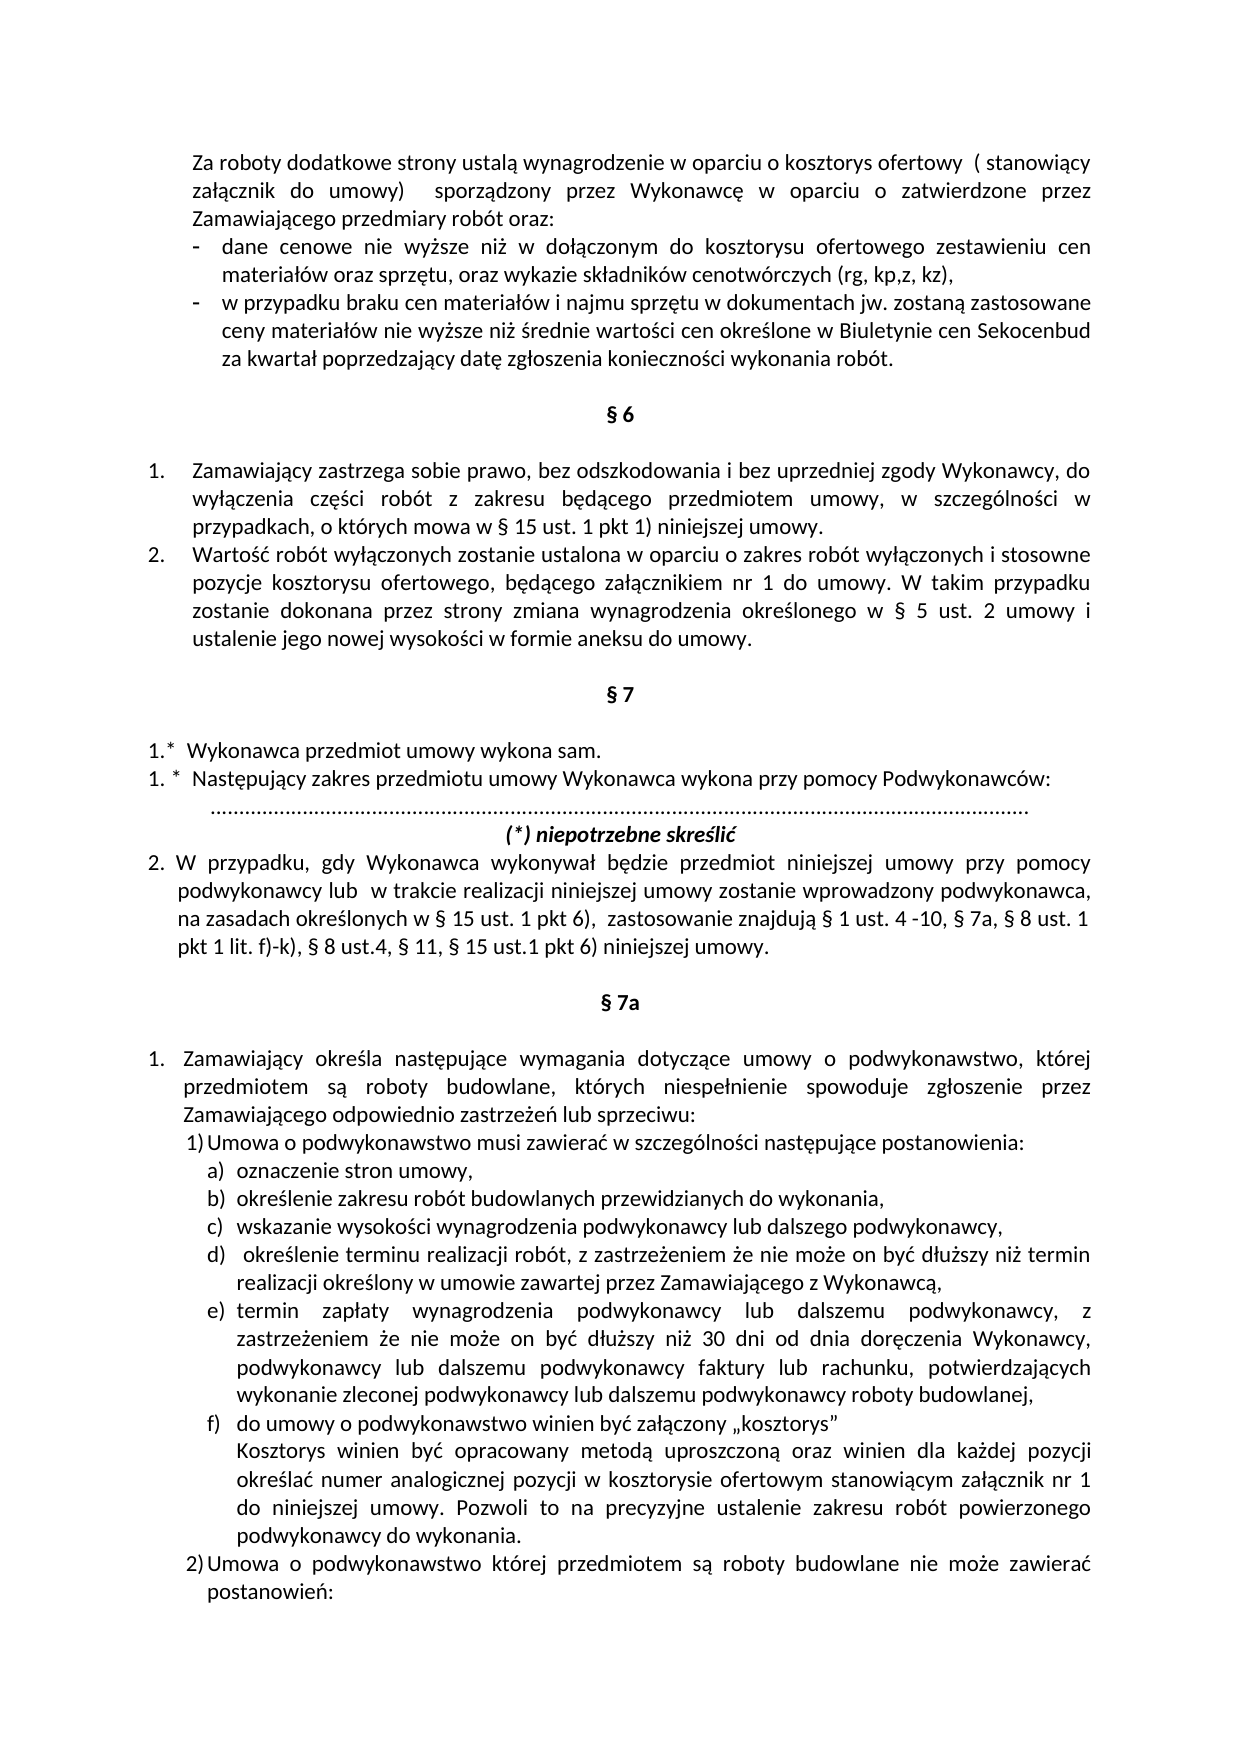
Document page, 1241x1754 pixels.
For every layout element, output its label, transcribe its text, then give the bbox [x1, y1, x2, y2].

list określenie terminu realizacji robót, z zastrzeżeniem że nie może on być dłuższy niż termin realizacji określony w umowie zawartej przez Zamawiającego z Wykonawcą, [207, 1241, 1092, 1297]
text 2. W przypadku, gdy Wykonawca wykonywał będzie przedmiot niniejszej umowy przy pomocy podwykonawcy lub w trakcie realizacji niniejszej umowy zostanie wprowadzony podwykonawca, na zasadach określonych w § 15 ust. 1 pkt 6), zastosowanie znajdują § 1 ust. 4 -10, § 7a, § 8 ust. 1 pkt 1 lit. f)-k), § 8 ust.4, § 11, § 15 ust.1 pkt 6) niniejszej umowy. [148, 848, 1092, 960]
list wskazanie wysokości wynagrodzenia podwykonawcy lub dalszego podwykonawcy, [207, 1212, 1092, 1241]
text (*) niepotrzebne skreślić [148, 820, 1092, 848]
list określenie zakresu robót budowlanych przewidzianych do wykonania, [207, 1184, 1092, 1212]
list Zamawiający zastrzega sobie prawo, bez odszkodowania i bez uprzedniej zgody Wykonawcy, do wyłączenia części robót z zakresu będącego przedmiotem umowy, w szczególności w przypadkach, o których mowa w § 15 ust. 1 pkt 1) niniejszej umowy. [148, 456, 1092, 540]
list Zamawiający określa następujące wymagania dotyczące umowy o podwykonawstwo, której przedmiotem są roboty budowlane, których niespełnienie spowoduje zgłoszenie przez Zamawiającego odpowiednio zastrzeżeń lub sprzeciwu: [148, 1044, 1092, 1128]
text § 7 [148, 680, 1092, 708]
text .............................................................................................................................................. [148, 792, 1092, 820]
text 1. * Następujący zakres przedmiotu umowy Wykonawca wykona przy pomocy Podwykonawców: [148, 764, 1092, 792]
list Umowa o podwykonawstwo której przedmiotem są roboty budowlane nie może zawierać postanowień: [186, 1549, 1092, 1605]
list oznaczenie stron umowy, [207, 1156, 1092, 1184]
list Wartość robót wyłączonych zostanie ustalona w oparciu o zakres robót wyłączonych i stosowne pozycje kosztorysu ofertowego, będącego załącznikiem nr 1 do umowy. W takim przypadku zostanie dokonana przez strony zmiana wynagrodzenia określonego w § 5 ust. 2 umowy i ustalenie jego nowej wysokości w formie aneksu do umowy. [148, 540, 1092, 652]
list Umowa o podwykonawstwo musi zawierać w szczególności następujące postanowienia: [186, 1128, 1092, 1156]
list do umowy o podwykonawstwo winien być załączony „kosztorys” [207, 1409, 1092, 1437]
text § 7a [148, 988, 1092, 1016]
text Kosztorys winien być opracowany metodą uproszczoną oraz winien dla każdej pozycji określać numer analogicznej pozycji w kosztorysie ofertowym stanowiącym załącznik nr 1 do niniejszej umowy. Pozwoli to na precyzyjne ustalenie zakresu robót powierzonego podwykonawcy do wykonania. [236, 1437, 1092, 1549]
text 1.* Wykonawca przedmiot umowy wykona sam. [148, 736, 1092, 764]
list dane cenowe nie wyższe niż w dołączonym do kosztorysu ofertowego zestawieniu cen materiałów oraz sprzętu, oraz wykazie składników cenotwórczych (rg, kp,z, kz), [192, 232, 1092, 288]
list termin zapłaty wynagrodzenia podwykonawcy lub dalszemu podwykonawcy, z zastrzeżeniem że nie może on być dłuższy niż 30 dni od dnia doręczenia Wykonawcy, podwykonawcy lub dalszemu podwykonawcy faktury lub rachunku, potwierdzających wykonanie zleconej podwykonawcy lub dalszemu podwykonawcy roboty budowlanej, [207, 1297, 1092, 1409]
list w przypadku braku cen materiałów i najmu sprzętu w dokumentach jw. zostaną zastosowane ceny materiałów nie wyższe niż średnie wartości cen określone w Biuletynie cen Sekocenbud za kwartał poprzedzający datę zgłoszenia konieczności wykonania robót. [192, 288, 1092, 372]
text Za roboty dodatkowe strony ustalą wynagrodzenie w oparciu o kosztorys ofertowy ( stanowiący załącznik do umowy) sporządzony przez Wykonawcę w oparciu o zatwierdzone przez Zamawiającego przedmiary robót oraz: [192, 148, 1092, 232]
text § 6 [148, 400, 1092, 428]
